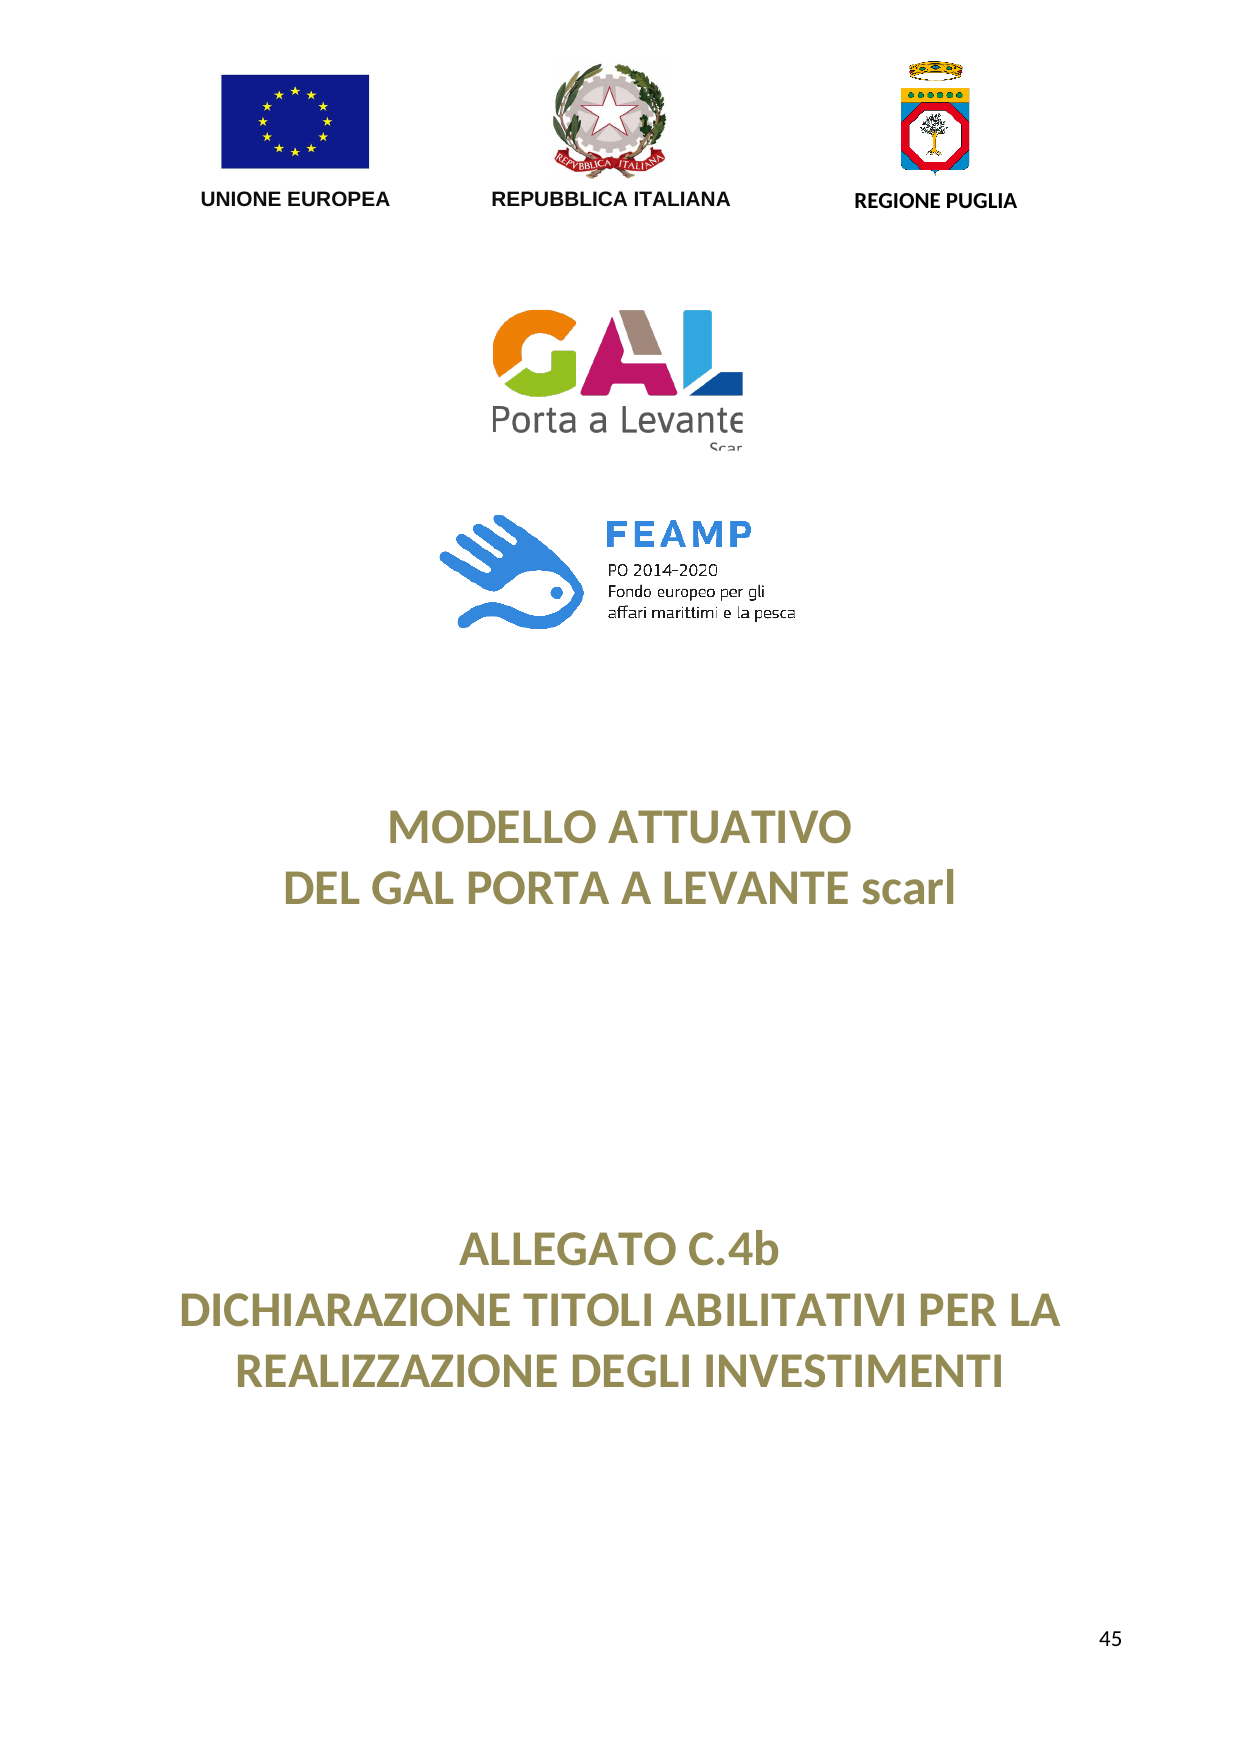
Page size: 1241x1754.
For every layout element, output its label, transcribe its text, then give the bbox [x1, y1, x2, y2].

picture [218, 72, 372, 171]
text DICHIARAZIONE TITOLI ABILITATIVI PER LA REALIZZAZIONE DEGLI INVESTIMENTI [118, 1278, 1122, 1400]
picture [548, 58, 674, 184]
text DEL GAL PORTA A LEVANTE scarl [118, 856, 1122, 917]
picture [829, 56, 1043, 187]
text ALLEGATO C.4b [118, 1217, 1122, 1278]
text MODELLO ATTUATIVO [118, 794, 1122, 856]
picture [426, 493, 817, 650]
picture [492, 309, 743, 451]
